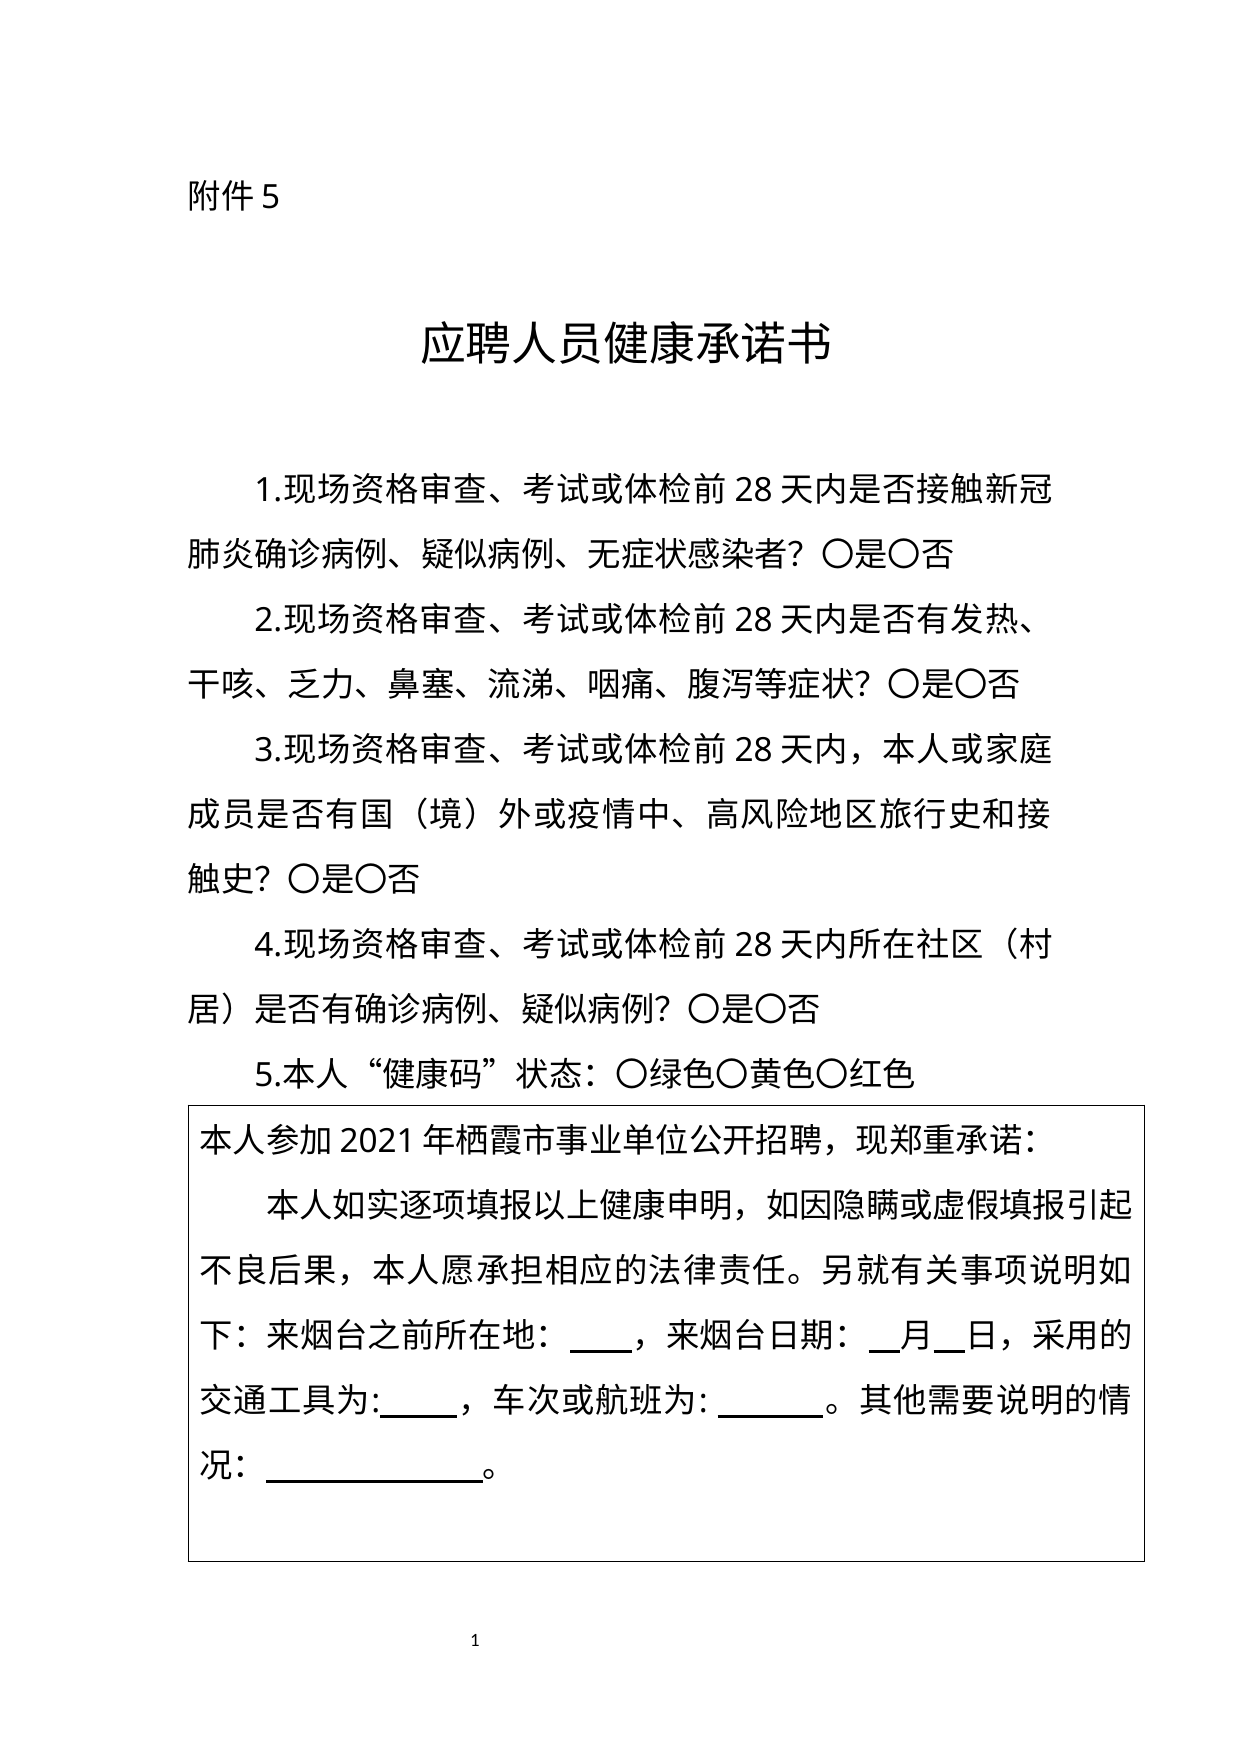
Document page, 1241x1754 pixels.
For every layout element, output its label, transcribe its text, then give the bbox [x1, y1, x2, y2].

text 应聘人员健康承诺书 [187, 292, 1053, 389]
text 5.本人“健康码”状态：〇绿色〇黄色〇红色 [187, 1039, 1053, 1104]
text 3.现场资格审查、考试或体检前28天内，本人或家庭成员是否有国（境）外或疫情中、高风险地区旅行史和接触史？〇是〇否 [187, 714, 1053, 909]
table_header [189, 1106, 1144, 1561]
text 2.现场资格审查、考试或体检前28天内是否有发热、干咳、乏力、鼻塞、流涕、咽痛、腹泻等症状？〇是〇否 [187, 584, 1053, 714]
text 4.现场资格审查、考试或体检前28天内所在社区（村居）是否有确诊病例、疑似病例？〇是〇否 [187, 909, 1053, 1039]
text 1.现场资格审查、考试或体检前28天内是否接触新冠肺炎确诊病例、疑似病例、无症状感染者？〇是〇否 [187, 454, 1053, 584]
text 附件5 [187, 162, 1053, 227]
